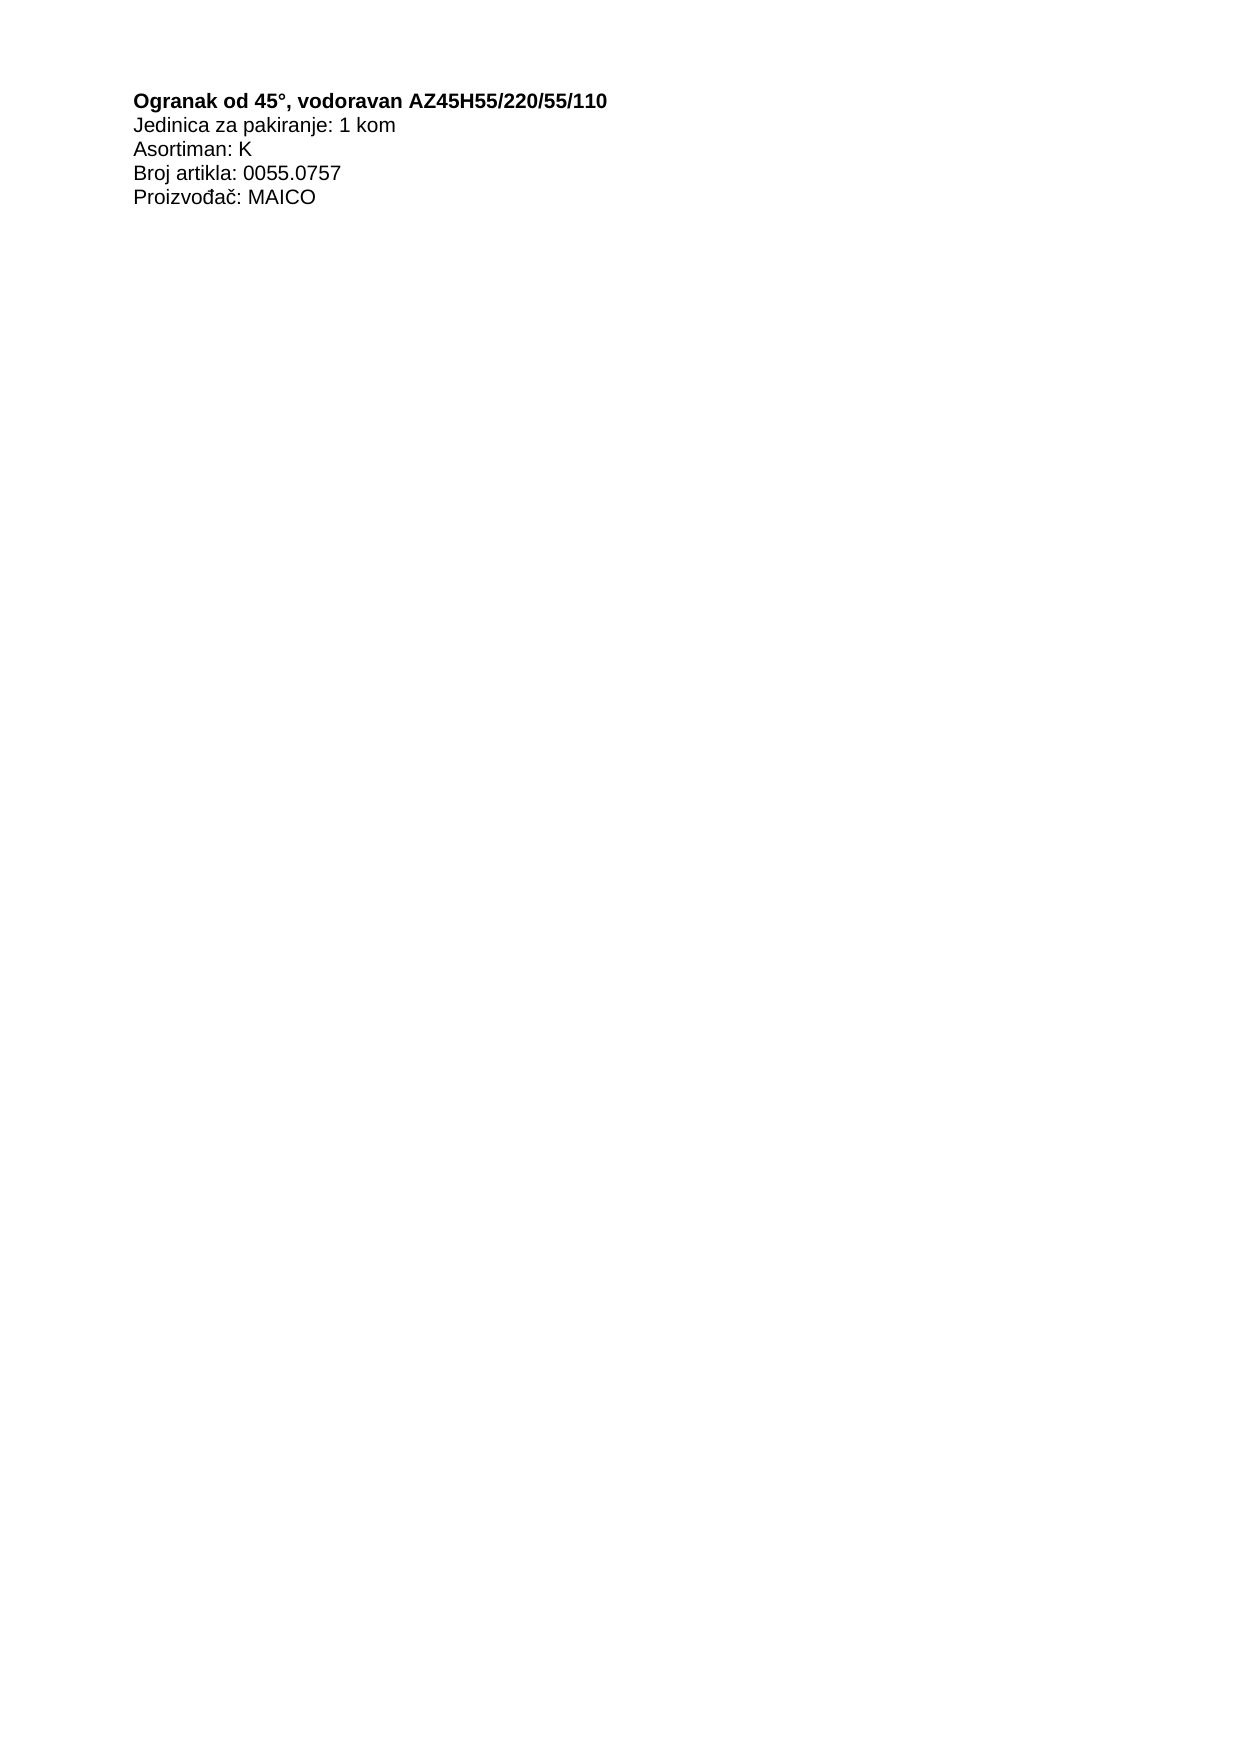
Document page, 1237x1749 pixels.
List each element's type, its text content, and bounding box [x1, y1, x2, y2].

text Ogranak od 45°, vodoravan AZ45H55/220/55/110Jedinica za pakiranje: 1 komAsortiman: K Broj artikla: 0055.0757Proizvođač: MAICO [133, 89, 1148, 208]
